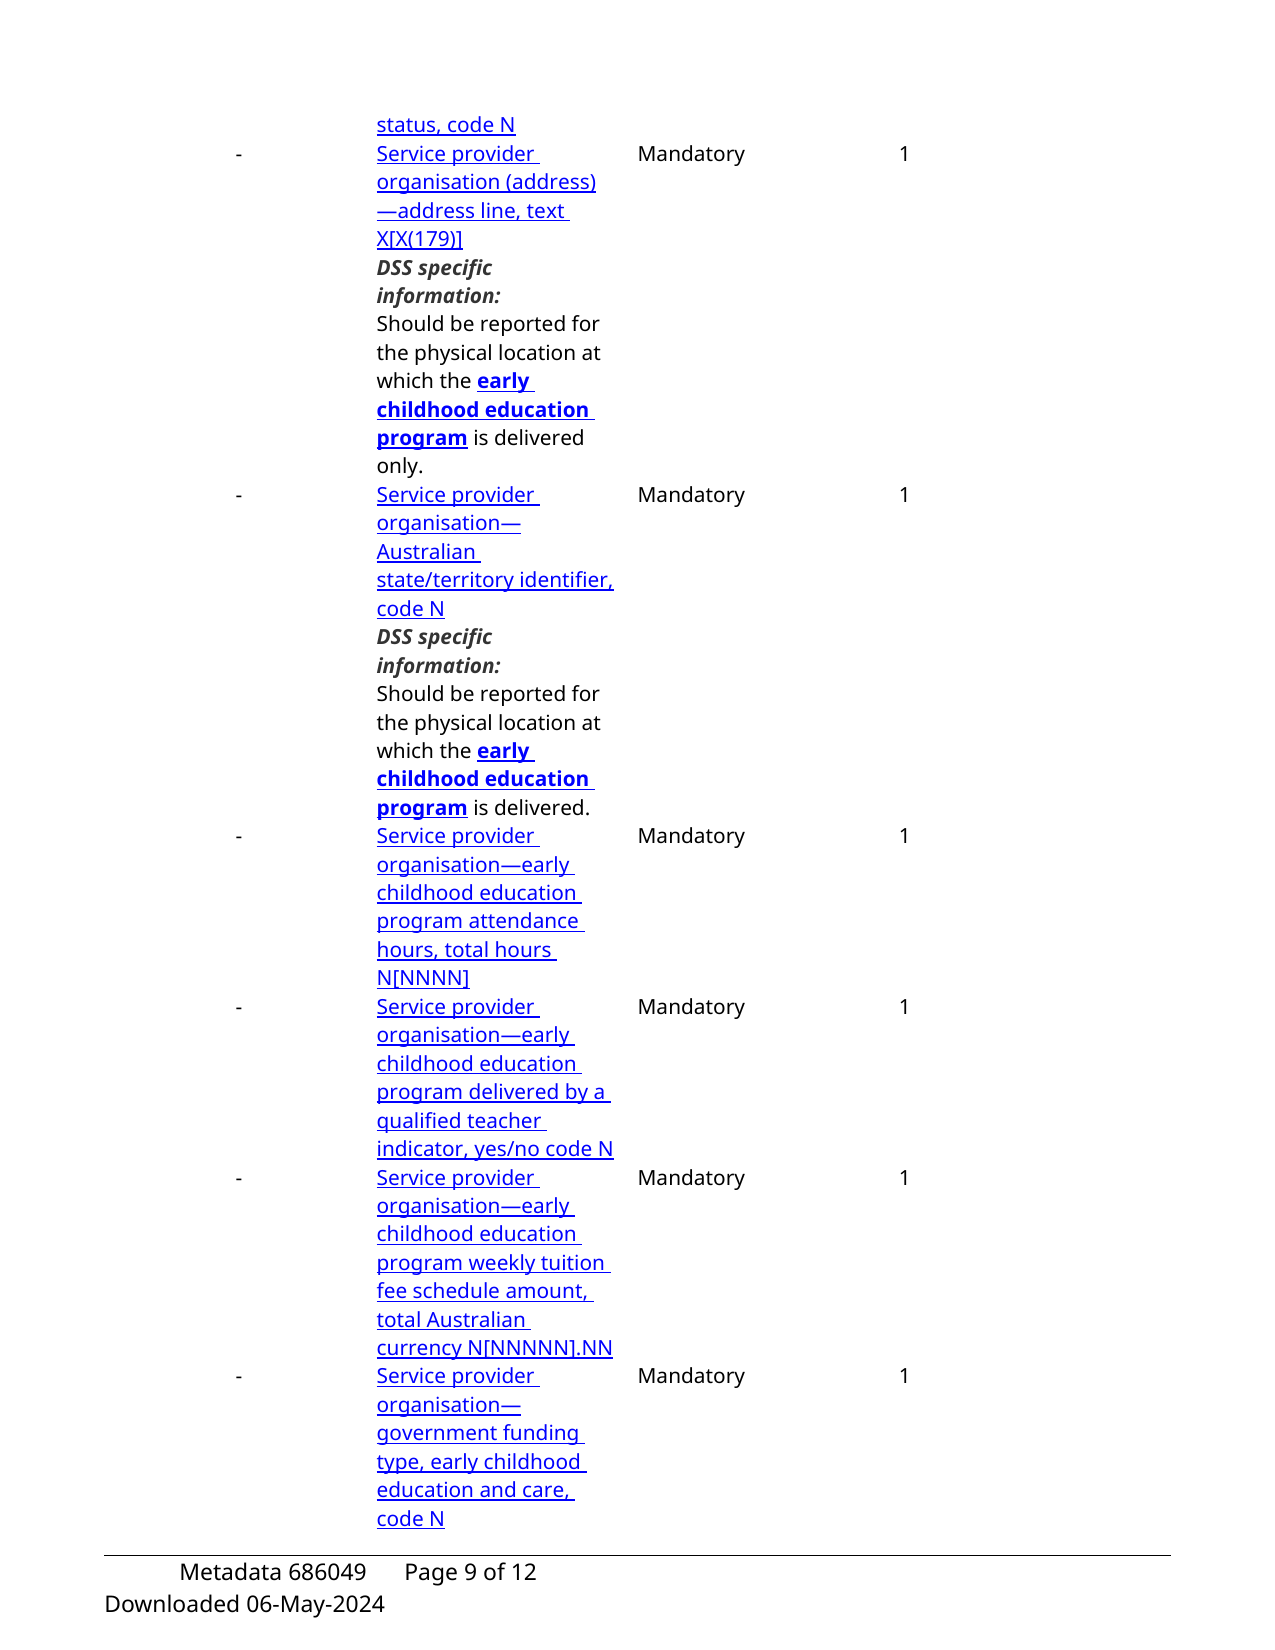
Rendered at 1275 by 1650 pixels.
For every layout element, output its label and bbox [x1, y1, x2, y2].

table_cell [93, 110, 1159, 1532]
